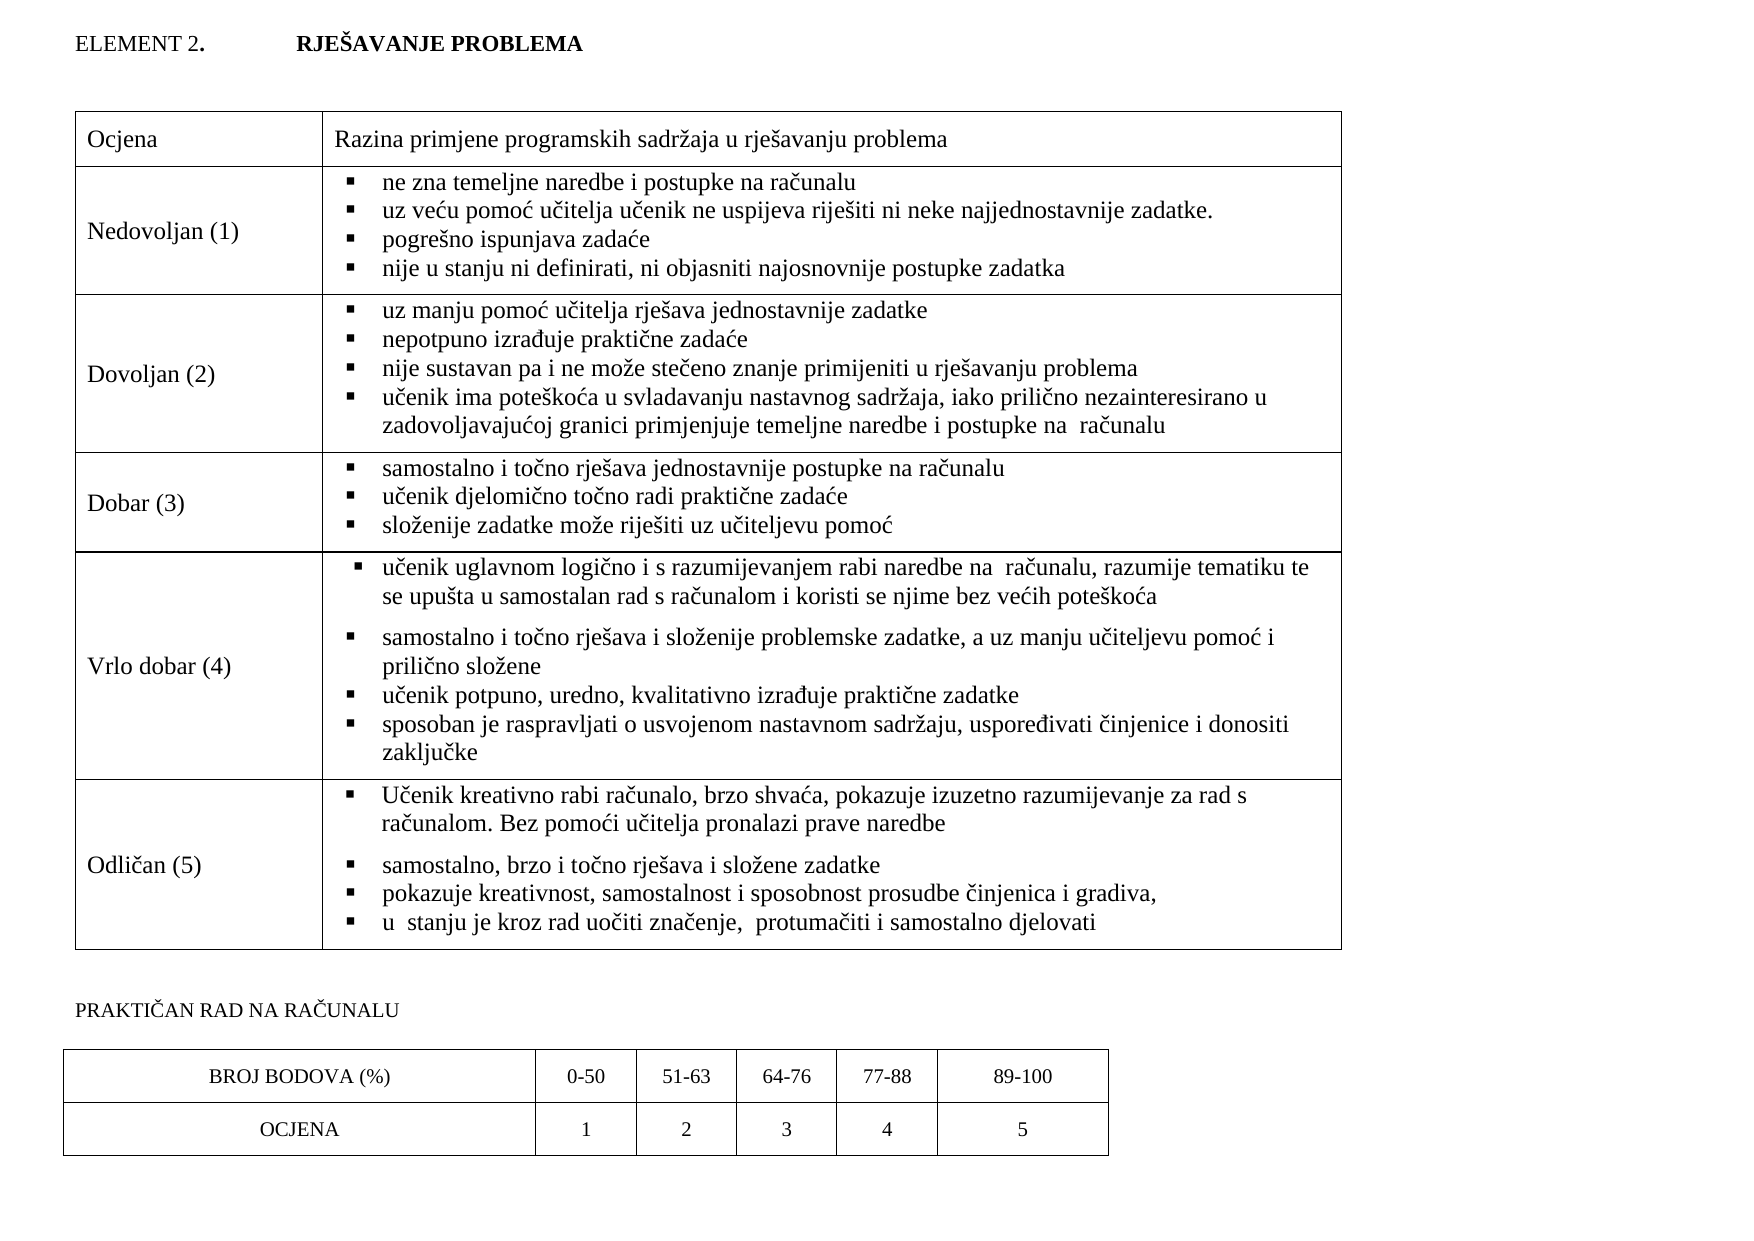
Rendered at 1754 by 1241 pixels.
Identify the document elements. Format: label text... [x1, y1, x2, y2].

table_cell uz manju pomoć učitelja rješava jednostavnije zadatke nepotpuno izrađuje praktične zadaće nije sustavan pa i ne može stečeno znanje primijeniti u rješavanju problema učenik ima poteškoća u svladavanju nastavnog sadržaja, iako prilično nezainteresirano u zadovoljavajućoj granici primjenjuje temeljne naredbe i postupke na računalu [323, 295, 1341, 452]
table_cell OCJENA [64, 1103, 535, 1155]
table_header Ocjena [76, 112, 322, 166]
table_cell učenik uglavnom logično i s razumijevanjem rabi naredbe na računalu, razumije tematiku te se upušta u samostalan rad s računalom i koristi se njime bez većih poteškoća samostalno i točno rješava i složenije problemske zadatke, a uz manju učiteljevu pomoć i prilično složene učenik potpuno, uredno, kvalitativno izrađuje praktične zadatke sposoban je raspravljati o usvojenom nastavnom sadržaju, uspoređivati činjenice i donositi zaključke [323, 553, 1341, 779]
table_cell ne zna temeljne naredbe i postupke na računalu uz veću pomoć učitelja učenik ne uspijeva riješiti ni neke najjednostavnije zadatke. pogrešno ispunjava zadaće nije u stanju ni definirati, ni objasniti najosnovnije postupke zadatka [323, 167, 1341, 294]
table_header 89-100 [938, 1050, 1108, 1102]
table_cell 5 [938, 1103, 1108, 1155]
table_cell Učenik kreativno rabi računalo, brzo shvaća, pokazuje izuzetno razumijevanje za rad s računalom. Bez pomoći učitelja pronalazi prave naredbe samostalno, brzo i točno rješava i složene zadatke pokazuje kreativnost, samostalnost i sposobnost prosudbe činjenica i gradiva, u stanju je kroz rad uočiti značenje, protumačiti i samostalno djelovati [323, 780, 1341, 948]
table_cell Nedovoljan (1) [76, 167, 322, 294]
table_header 0-50 [536, 1050, 636, 1102]
text ELEMENT 2. RJEŠAVANJE PROBLEMA [75, 29, 1679, 56]
table_header Razina primjene programskih sadržaja u rješavanju problema [323, 112, 1341, 166]
table_cell 4 [837, 1103, 937, 1155]
text PRAKTIČAN RAD NA RAČUNALU [75, 998, 1679, 1022]
table_cell Odličan (5) [76, 780, 322, 948]
table_cell 1 [536, 1103, 636, 1155]
table_header BROJ BODOVA (%) [64, 1050, 535, 1102]
table_header 51-63 [637, 1050, 736, 1102]
table_cell Dobar (3) [76, 453, 322, 551]
table_cell samostalno i točno rješava jednostavnije postupke na računalu učenik djelomično točno radi praktične zadaće složenije zadatke može riješiti uz učiteljevu pomoć [323, 453, 1341, 551]
table_header 64-76 [737, 1050, 836, 1102]
table_cell Dovoljan (2) [76, 295, 322, 452]
table_cell Vrlo dobar (4) [76, 553, 322, 779]
table_header 77-88 [837, 1050, 937, 1102]
table_cell 2 [637, 1103, 736, 1155]
table_cell 3 [737, 1103, 836, 1155]
